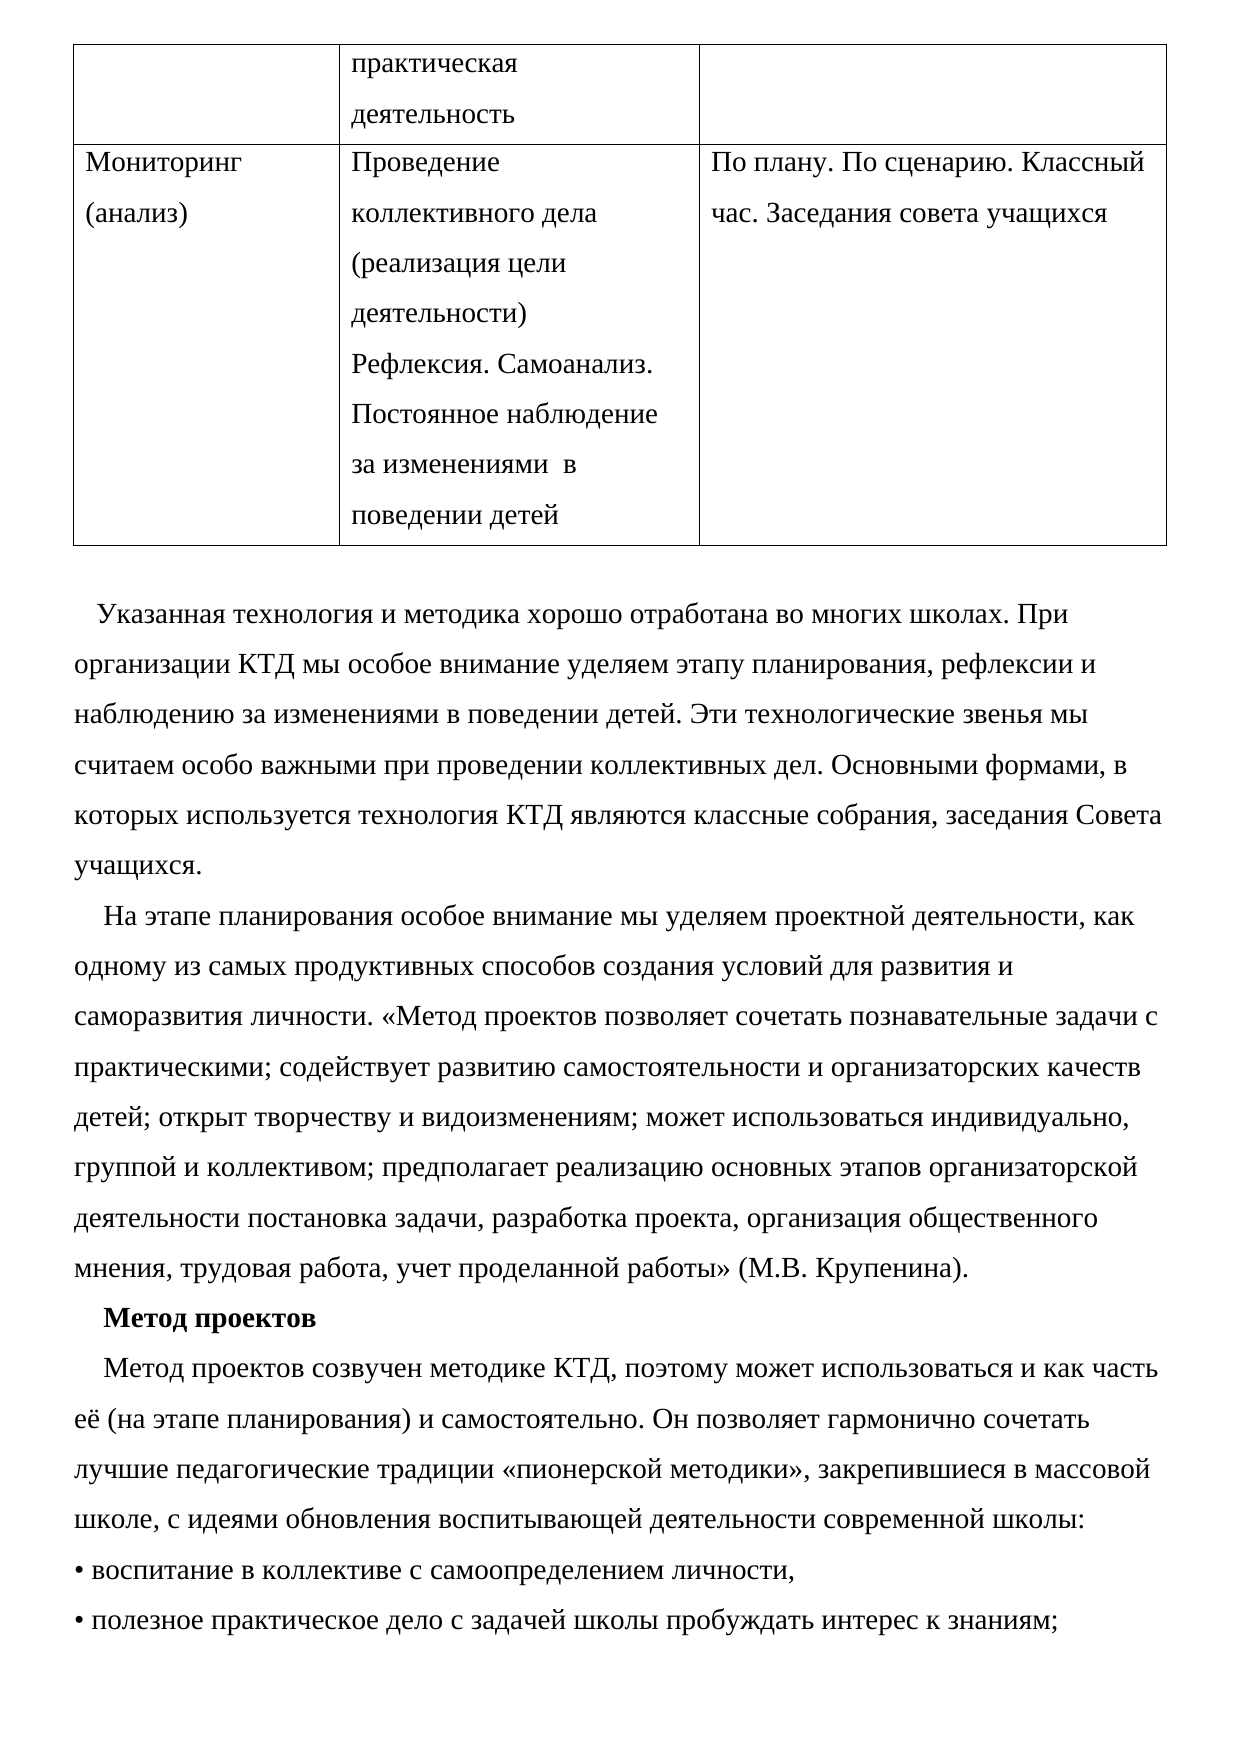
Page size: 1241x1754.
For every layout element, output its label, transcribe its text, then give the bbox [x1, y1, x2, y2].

table_cell По плану. По сценарию. Классный час. Заседания совета учащихся [700, 145, 1166, 544]
text • полезное практическое дело с задачей школы пробуждать интерес к знаниям; [74, 1602, 1181, 1636]
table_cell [74, 45, 339, 143]
text Указанная технология и методика хорошо отработана во многих школах. При организации КТД мы особое внимание уделяем этапу планирования, рефлексии и наблюдению за изменениями в поведении детей. Эти технологические звенья мы считаем особо важными при проведении коллективных дел. Основными формами, в которых используется технология КТД являются классные собрания, заседания Совета учащихся. [74, 596, 1181, 881]
table_cell Мониторинг (анализ) [74, 145, 339, 544]
text Метод проектов [74, 1300, 1181, 1334]
text • воспитание в коллективе с самоопределением личности, [74, 1552, 1181, 1585]
text На этапе планирования особое внимание мы уделяем проектной деятельности, как одному из самых продуктивных способов создания условий для развития и саморазвития личности. «Метод проектов позволяет сочетать познавательные задачи с практическими; содействует развитию самостоятельности и организаторских качеств детей; открыт творчеству и видоизменениям; может использоваться индивидуально, группой и коллективом; предполагает реализацию основных этапов организаторской деятельности постановка задачи, разработка проекта, организация общественного мнения, трудовая работа, учет проделанной работы» (М.В. Крупенина). [74, 898, 1181, 1283]
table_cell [340, 45, 699, 143]
text Метод проектов созвучен методике КТД, поэтому может использоваться и как часть её (на этапе планирования) и самостоятельно. Он позволяет гармонично сочетать лучшие педагогические традиции «пионерской методики», закрепившиеся в массовой школе, с идеями обновления воспитывающей деятельности современной школы: [74, 1351, 1181, 1535]
table_cell Проведение коллективного дела (реализация цели деятельности) Рефлексия. Самоанализ. Постоянное наблюдение за изменениями в поведении детей [340, 145, 699, 544]
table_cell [700, 45, 1166, 143]
